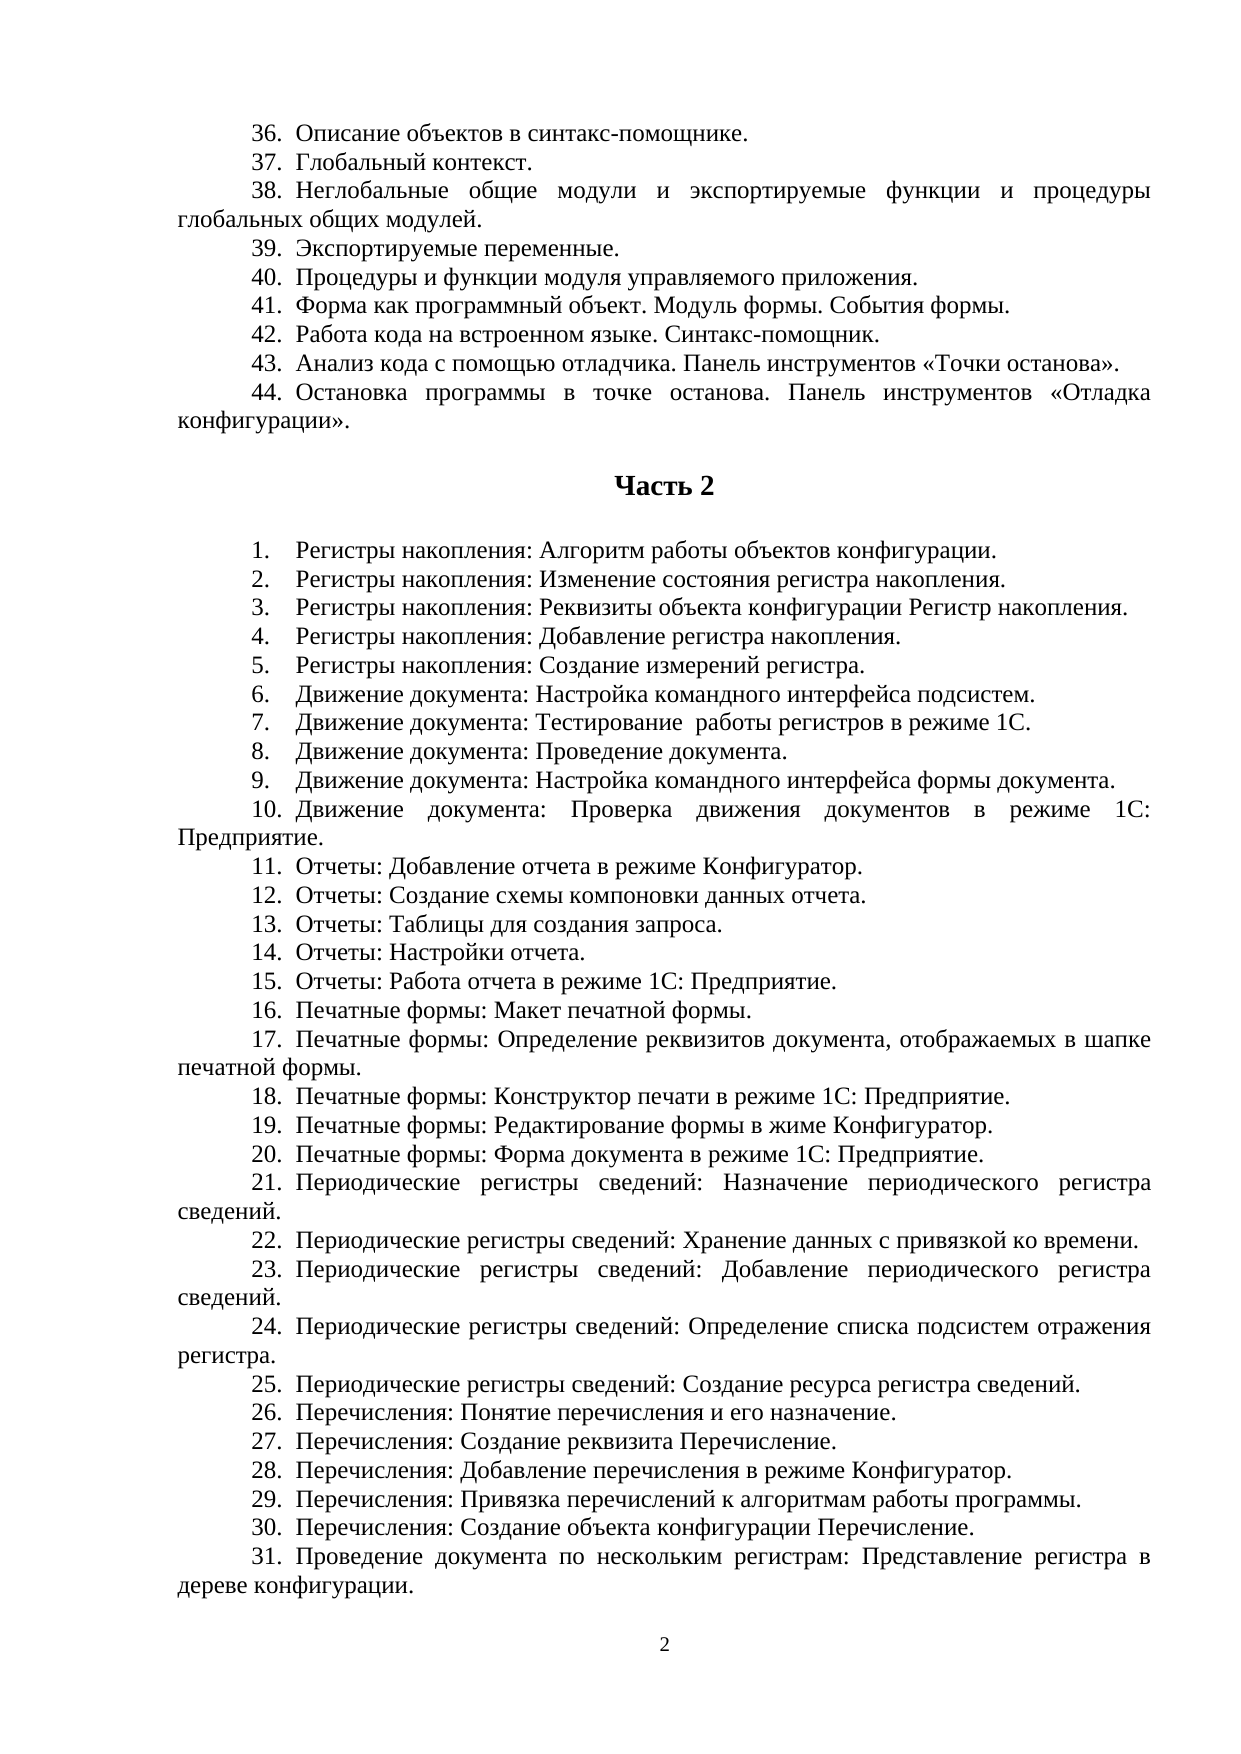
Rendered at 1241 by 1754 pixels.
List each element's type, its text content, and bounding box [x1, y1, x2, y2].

list Анализ кода с помощью отладчика. Панель инструментов «Точки останова». [177, 348, 1152, 377]
list Периодические регистры сведений: Добавление периодического регистра сведений. [177, 1254, 1152, 1311]
list Печатные формы: Макет печатной формы. [177, 995, 1152, 1024]
list Экспортируемые переменные. [177, 233, 1152, 262]
list Периодические регистры сведений: Назначение периодического регистра сведений. [177, 1167, 1152, 1225]
list Отчеты: Таблицы для создания запроса. [177, 909, 1152, 937]
list Перечисления: Добавление перечисления в режиме Конфигуратор. [177, 1455, 1152, 1484]
list Перечисления: Создание объекта конфигурации Перечисление. [177, 1512, 1152, 1541]
list Отчеты: Добавление отчета в режиме Конфигуратор. [177, 851, 1152, 880]
list Форма как программный объект. Модуль формы. События формы. [177, 291, 1152, 319]
list Регистры накопления: Реквизиты объекта конфигурации Регистр накопления. [177, 592, 1152, 621]
list Неглобальные общие модули и экспортируемые функции и процедуры глобальных общих модулей. [177, 176, 1152, 233]
list Периодические регистры сведений: Хранение данных с привязкой ко времени. [177, 1225, 1152, 1254]
list Движение документа: Проведение документа. [177, 736, 1152, 765]
text Часть 2 [177, 468, 1152, 501]
list Печатные формы: Форма документа в режиме 1С: Предприятие. [177, 1139, 1152, 1167]
list Перечисления: Понятие перечисления и его назначение. [177, 1397, 1152, 1426]
list Глобальный контекст. [177, 147, 1152, 176]
list Регистры накопления: Алгоритм работы объектов конфигурации. [177, 535, 1152, 564]
list Движение документа: Тестирование работы регистров в режиме 1С. [177, 707, 1152, 736]
list Перечисления: Создание реквизита Перечисление. [177, 1426, 1152, 1455]
list Отчеты: Создание схемы компоновки данных отчета. [177, 880, 1152, 909]
list Движение документа: Проверка движения документов в режиме 1С: Предприятие. [177, 794, 1152, 851]
list Движение документа: Настройка командного интерфейса формы документа. [177, 765, 1152, 794]
list Отчеты: Работа отчета в режиме 1С: Предприятие. [177, 966, 1152, 995]
list Процедуры и функции модуля управляемого приложения. [177, 262, 1152, 291]
list Проведение документа по нескольким регистрам: Представление регистра в дереве конфигурации. [177, 1541, 1152, 1599]
list Регистры накопления: Создание измерений регистра. [177, 650, 1152, 679]
list Регистры накопления: Изменение состояния регистра накопления. [177, 564, 1152, 592]
list Описание объектов в синтакс-помощнике. [177, 118, 1152, 147]
list Остановка программы в точке останова. Панель инструментов «Отладка конфигурации». [177, 377, 1152, 434]
list Движение документа: Настройка командного интерфейса подсистем. [177, 679, 1152, 707]
list Периодические регистры сведений: Определение списка подсистем отражения регистра. [177, 1311, 1152, 1369]
list Перечисления: Привязка перечислений к алгоритмам работы программы. [177, 1484, 1152, 1512]
list Периодические регистры сведений: Создание ресурса регистра сведений. [177, 1369, 1152, 1397]
list Печатные формы: Редактирование формы в жиме Конфигуратор. [177, 1110, 1152, 1139]
list Работа кода на встроенном языке. Синтакс-помощник. [177, 319, 1152, 348]
list Регистры накопления: Добавление регистра накопления. [177, 621, 1152, 650]
list Отчеты: Настройки отчета. [177, 937, 1152, 966]
list Печатные формы: Определение реквизитов документа, отображаемых в шапке печатной формы. [177, 1024, 1152, 1081]
list Печатные формы: Конструктор печати в режиме 1С: Предприятие. [177, 1081, 1152, 1110]
